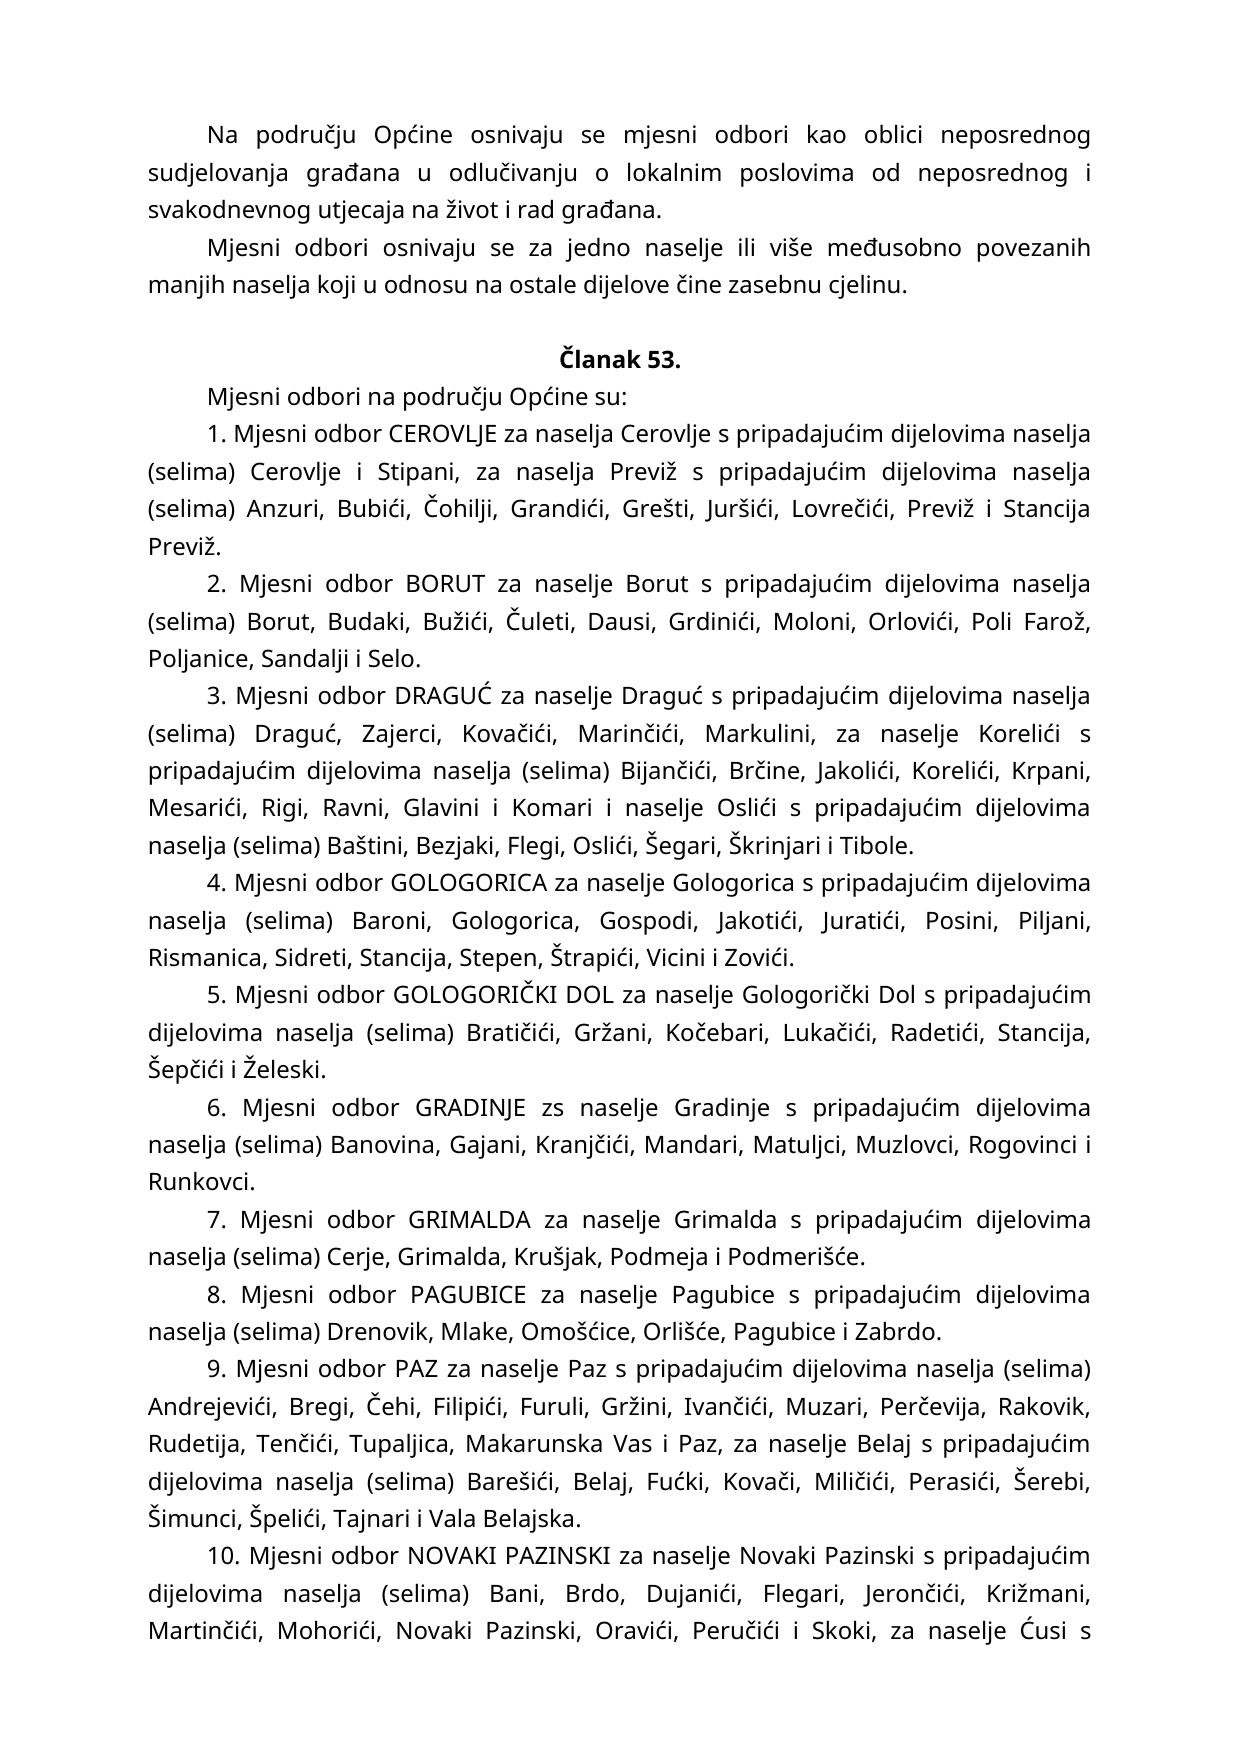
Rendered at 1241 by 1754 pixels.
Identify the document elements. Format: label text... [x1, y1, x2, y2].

text 5. Mjesni odbor GOLOGORIČKI DOL za naselje Gologorički Dol s pripadajućim dijelovima naselja (selima) Bratičići, Gržani, Kočebari, Lukačići, Radetići, Stancija, Šepčići i Želeski. [148, 978, 1093, 1086]
text 6. Mjesni odbor GRADINJE zs naselje Gradinje s pripadajućim dijelovima naselja (selima) Banovina, Gajani, Kranjčići, Mandari, Matuljci, Muzlovci, Rogovinci i Runkovci. [148, 1090, 1093, 1198]
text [148, 1539, 1093, 1647]
text Na području Općine osnivaju se mjesni odbori kao oblici neposrednog sudjelovanja građana u odlučivanju o lokalnim poslovima od neposrednog i svakodnevnog utjecaja na život i rad građana. [148, 118, 1093, 226]
text 9. Mjesni odbor PAZ za naselje Paz s pripadajućim dijelovima naselja (selima) Andrejevići, Bregi, Čehi, Filipići, Furuli, Gržini, Ivančići, Muzari, Perčevija, Rakovik, Rudetija, Tenčići, Tupaljica, Makarunska Vas i Paz, za naselje Belaj s pripadajućim dijelovima naselja (selima) Barešići, Belaj, Fućki, Kovači, Miličići, Perasići, Šerebi, Šimunci, Špelići, Tajnari i Vala Belajska. [148, 1352, 1093, 1534]
text Mjesni odbori osnivaju se za jedno naselje ili više međusobno povezanih manjih naselja koji u odnosu na ostale dijelove čine zasebnu cjelinu. [148, 230, 1093, 300]
text 7. Mjesni odbor GRIMALDA za naselje Grimalda s pripadajućim dijelovima naselja (selima) Cerje, Grimalda, Krušjak, Podmeja i Podmerišće. [148, 1203, 1093, 1273]
text 2. Mjesni odbor BORUT za naselje Borut s pripadajućim dijelovima naselja (selima) Borut, Budaki, Bužići, Čuleti, Dausi, Grdinići, Moloni, Orlovići, Poli Farož, Poljanice, Sandalji i Selo. [148, 567, 1093, 674]
text Članak 53. [148, 342, 1093, 375]
text Mjesni odbori na području Općine su: [148, 380, 1093, 412]
text 1. Mjesni odbor CEROVLJE za naselja Cerovlje s pripadajućim dijelovima naselja (selima) Cerovlje i Stipani, za naselja Previž s pripadajućim dijelovima naselja (selima) Anzuri, Bubići, Čohilji, Grandići, Grešti, Juršići, Lovrečići, Previž i Stancija Previž. [148, 417, 1093, 562]
text 4. Mjesni odbor GOLOGORICA za naselje Gologorica s pripadajućim dijelovima naselja (selima) Baroni, Gologorica, Gospodi, Jakotići, Juratići, Posini, Piljani, Rismanica, Sidreti, Stancija, Stepen, Štrapići, Vicini i Zovići. [148, 866, 1093, 973]
text 8. Mjesni odbor PAGUBICE za naselje Pagubice s pripadajućim dijelovima naselja (selima) Drenovik, Mlake, Omošćice, Orlišće, Pagubice i Zabrdo. [148, 1277, 1093, 1347]
text 3. Mjesni odbor DRAGUĆ za naselje Draguć s pripadajućim dijelovima naselja (selima) Draguć, Zajerci, Kovačići, Marinčići, Markulini, za naselje Korelići s pripadajućim dijelovima naselja (selima) Bijančići, Brčine, Jakolići, Korelići, Krpani, Mesarići, Rigi, Ravni, Glavini i Komari i naselje Oslići s pripadajućim dijelovima naselja (selima) Baštini, Bezjaki, Flegi, Oslići, Šegari, Škrinjari i Tibole. [148, 679, 1093, 861]
